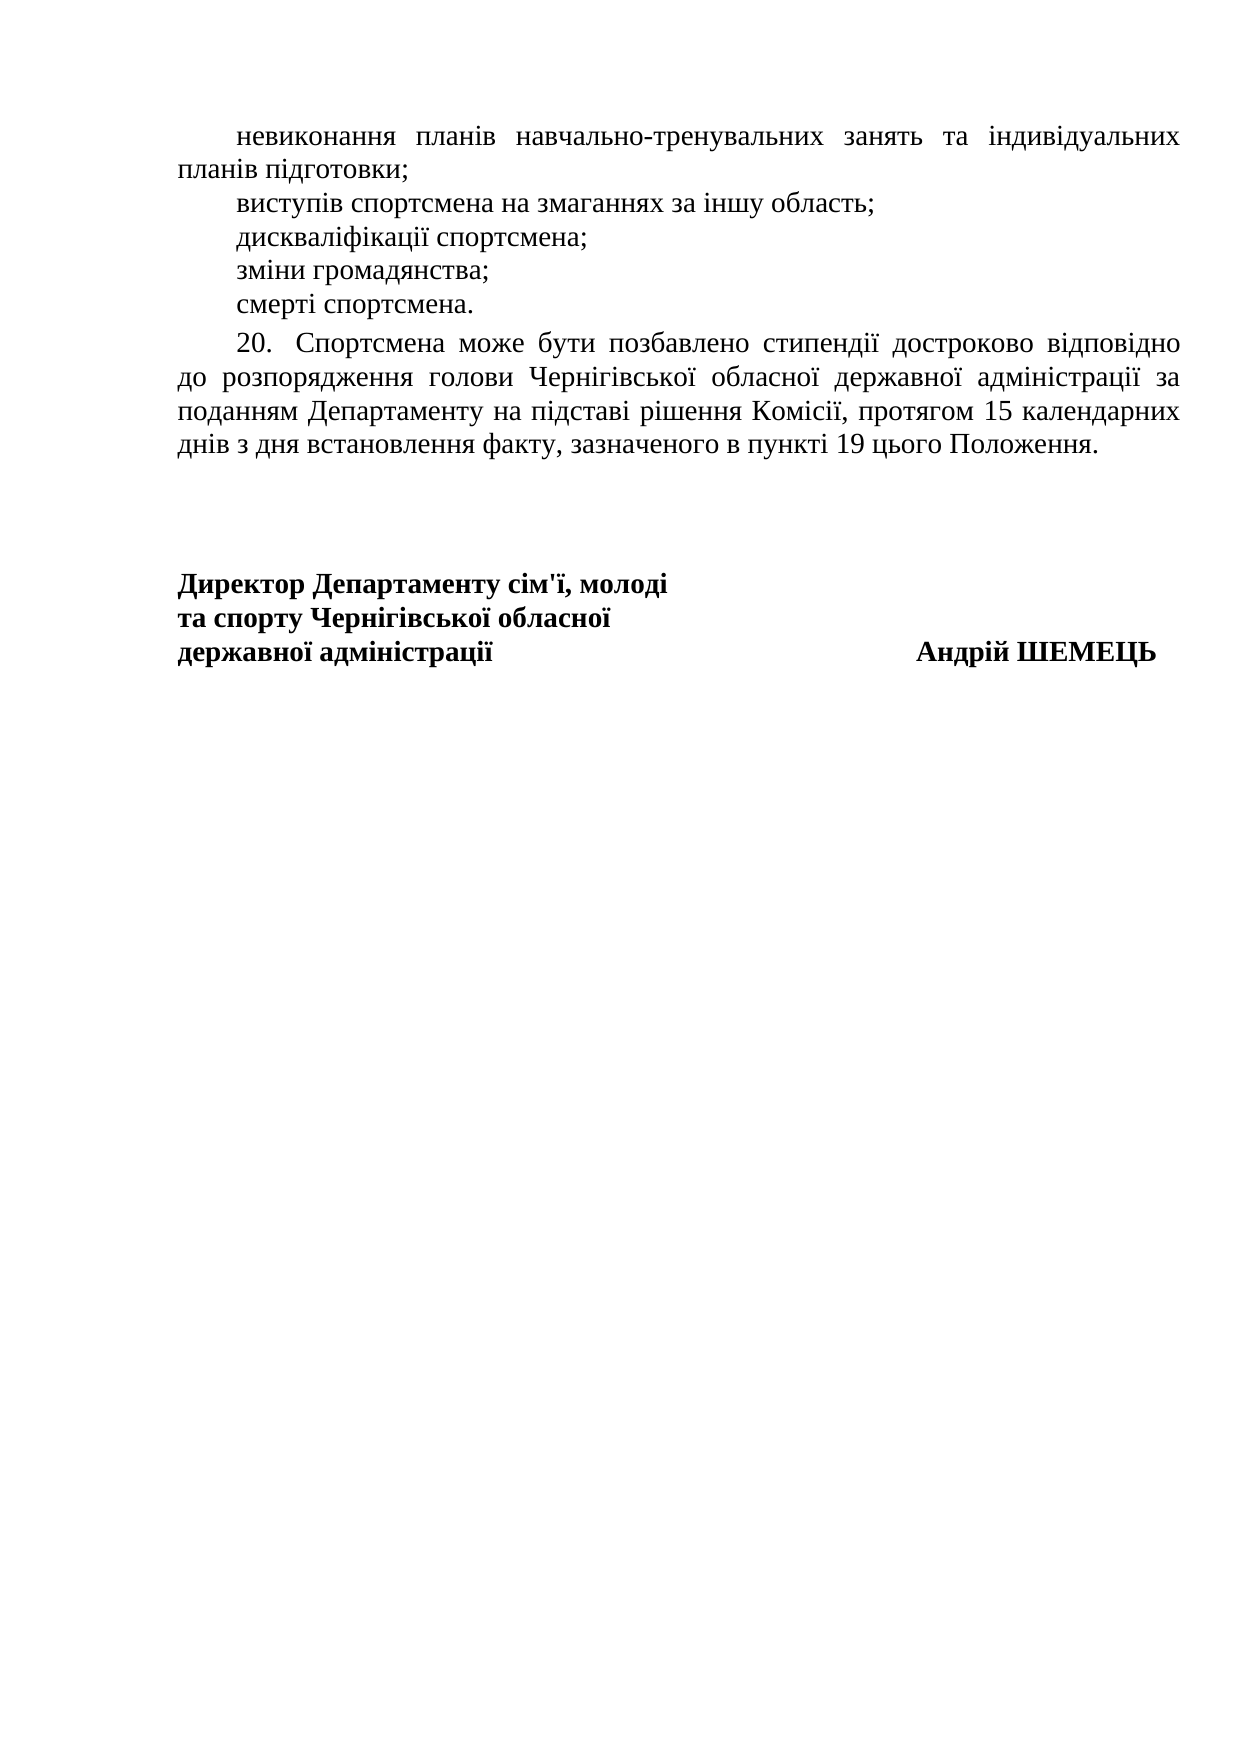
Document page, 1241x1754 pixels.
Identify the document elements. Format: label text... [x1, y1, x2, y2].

text зміни громадянства; [236, 252, 1181, 286]
text виступів спортсмена на змаганнях за іншу область; [177, 185, 1181, 219]
text дискваліфікації спортсмена; [236, 219, 1181, 252]
text Директор Департаменту сім'ї, молоді [177, 567, 1181, 600]
text державної адміністрації Андрій ШЕМЕЦЬ [177, 634, 1181, 667]
text та спорту Чернігівської обласної [177, 600, 1181, 634]
list Спортсмена може бути позбавлено стипендії достроково відповідно до розпорядження голови Чернігівської обласної державної адміністрації за поданням Департаменту на підставі рішення Комісії, протягом 15 календарних днів з дня встановлення факту, зазначеного в пункті 19 цього Положення. [177, 326, 1181, 460]
text смерті спортсмена. [236, 286, 1181, 319]
text невиконання планів навчально-тренувальних занять та індивідуальних планів підготовки; [177, 118, 1181, 185]
